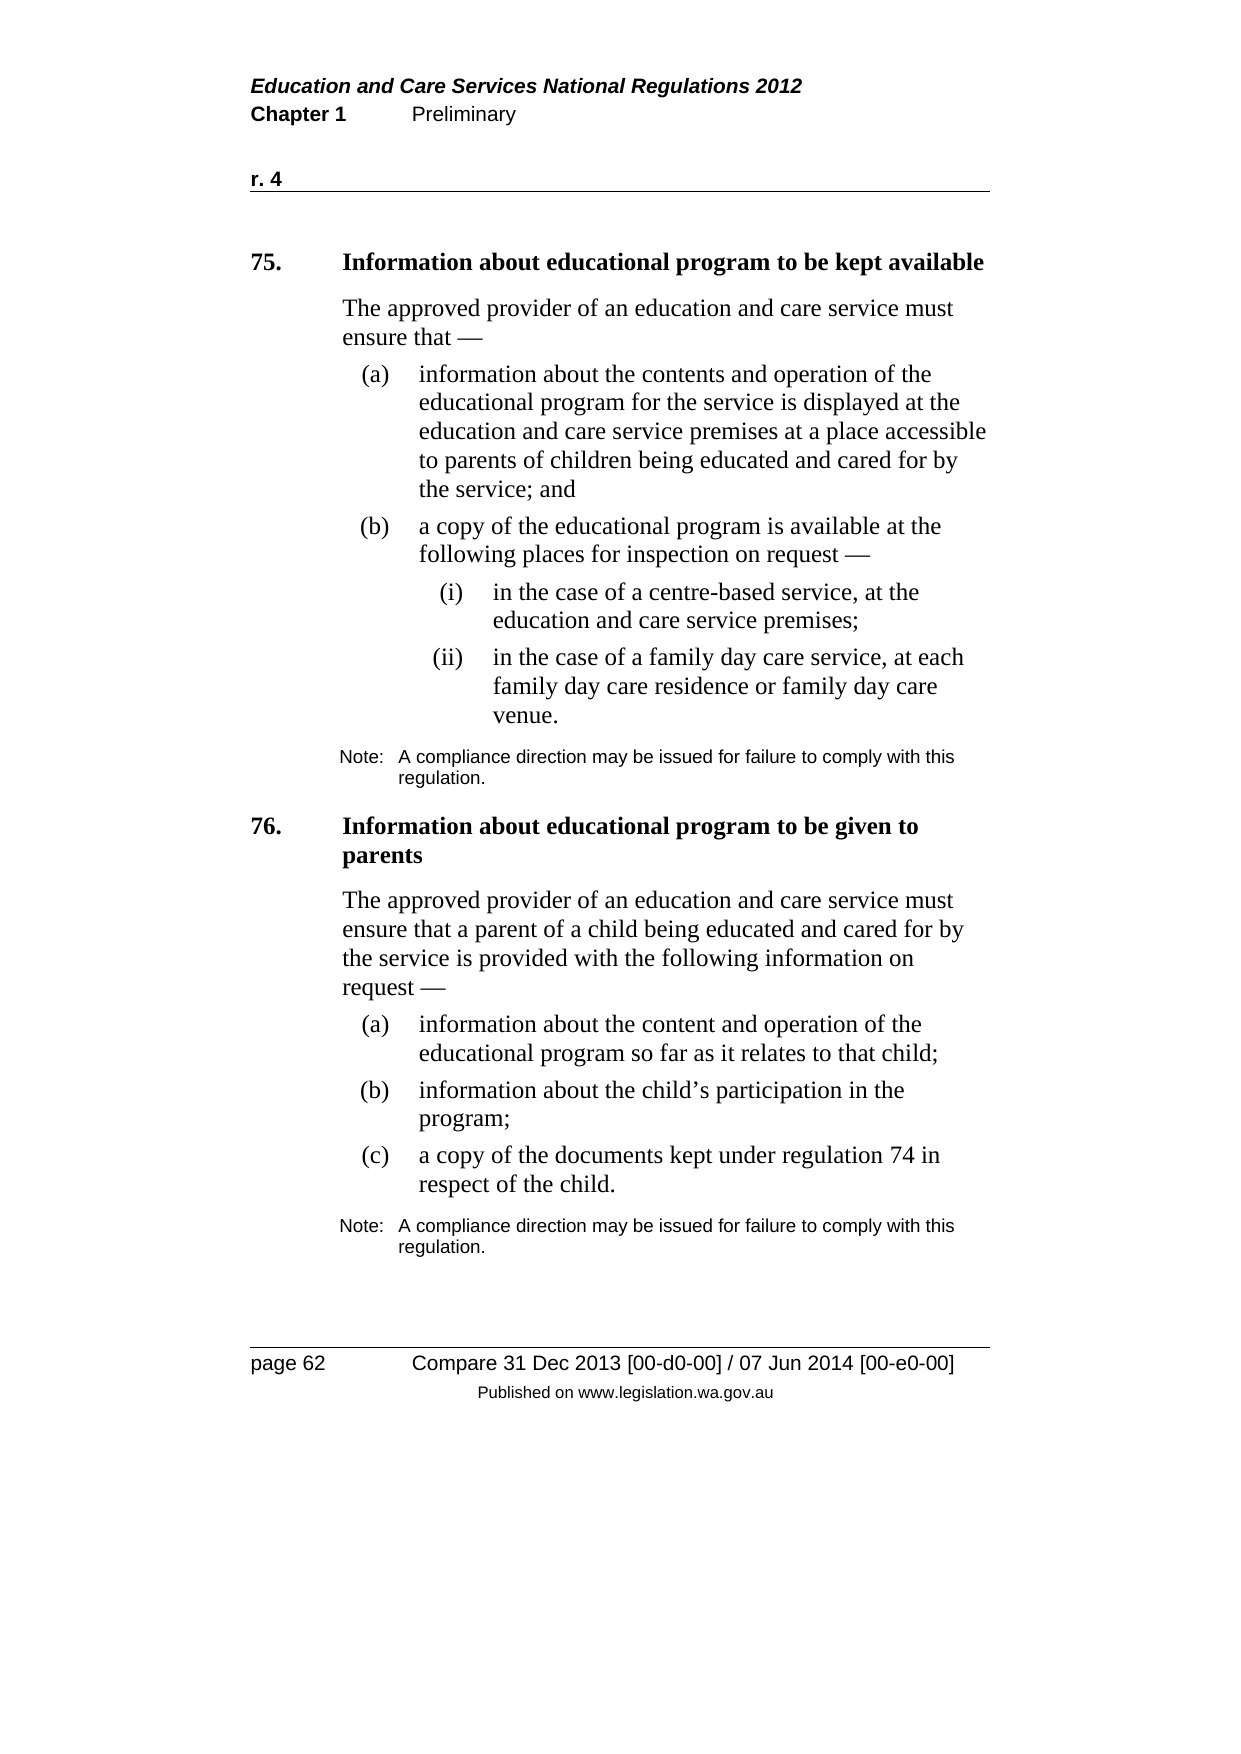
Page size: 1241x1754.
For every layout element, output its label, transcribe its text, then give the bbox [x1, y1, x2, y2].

text The approved provider of an education and care service must ensure that — [250, 293, 990, 350]
text Note: A compliance direction may be issued for failure to comply with this regulation. [250, 1215, 990, 1258]
text (i) in the case of a centre-based service, at the education and care service premises; [250, 577, 990, 634]
text (ii) in the case of a family day care service, at each family day care residence or family day care venue. [250, 642, 990, 729]
text (a) information about the contents and operation of the educational program for the service is displayed at the education and care service premises at a place accessible to parents of children being educated and cared for by the service; and [250, 359, 990, 502]
text (a) information about the content and operation of the educational program so far as it relates to that child; [250, 1009, 990, 1066]
subtitle 75. Information about educational program to be kept available [250, 247, 990, 276]
text Note: A compliance direction may be issued for failure to comply with this regulation. [250, 745, 990, 788]
text (c) a copy of the documents kept under regulation 74 in respect of the child. [250, 1141, 990, 1198]
text (b) information about the child’s participation in the program; [250, 1075, 990, 1132]
subtitle 76. Information about educational program to be given to parents [250, 811, 990, 869]
text The approved provider of an education and care service must ensure that a parent of a child being educated and cared for by the service is provided with the following information on request — [250, 886, 990, 1001]
text (b) a copy of the educational program is available at the following places for inspection on request — [250, 511, 990, 568]
